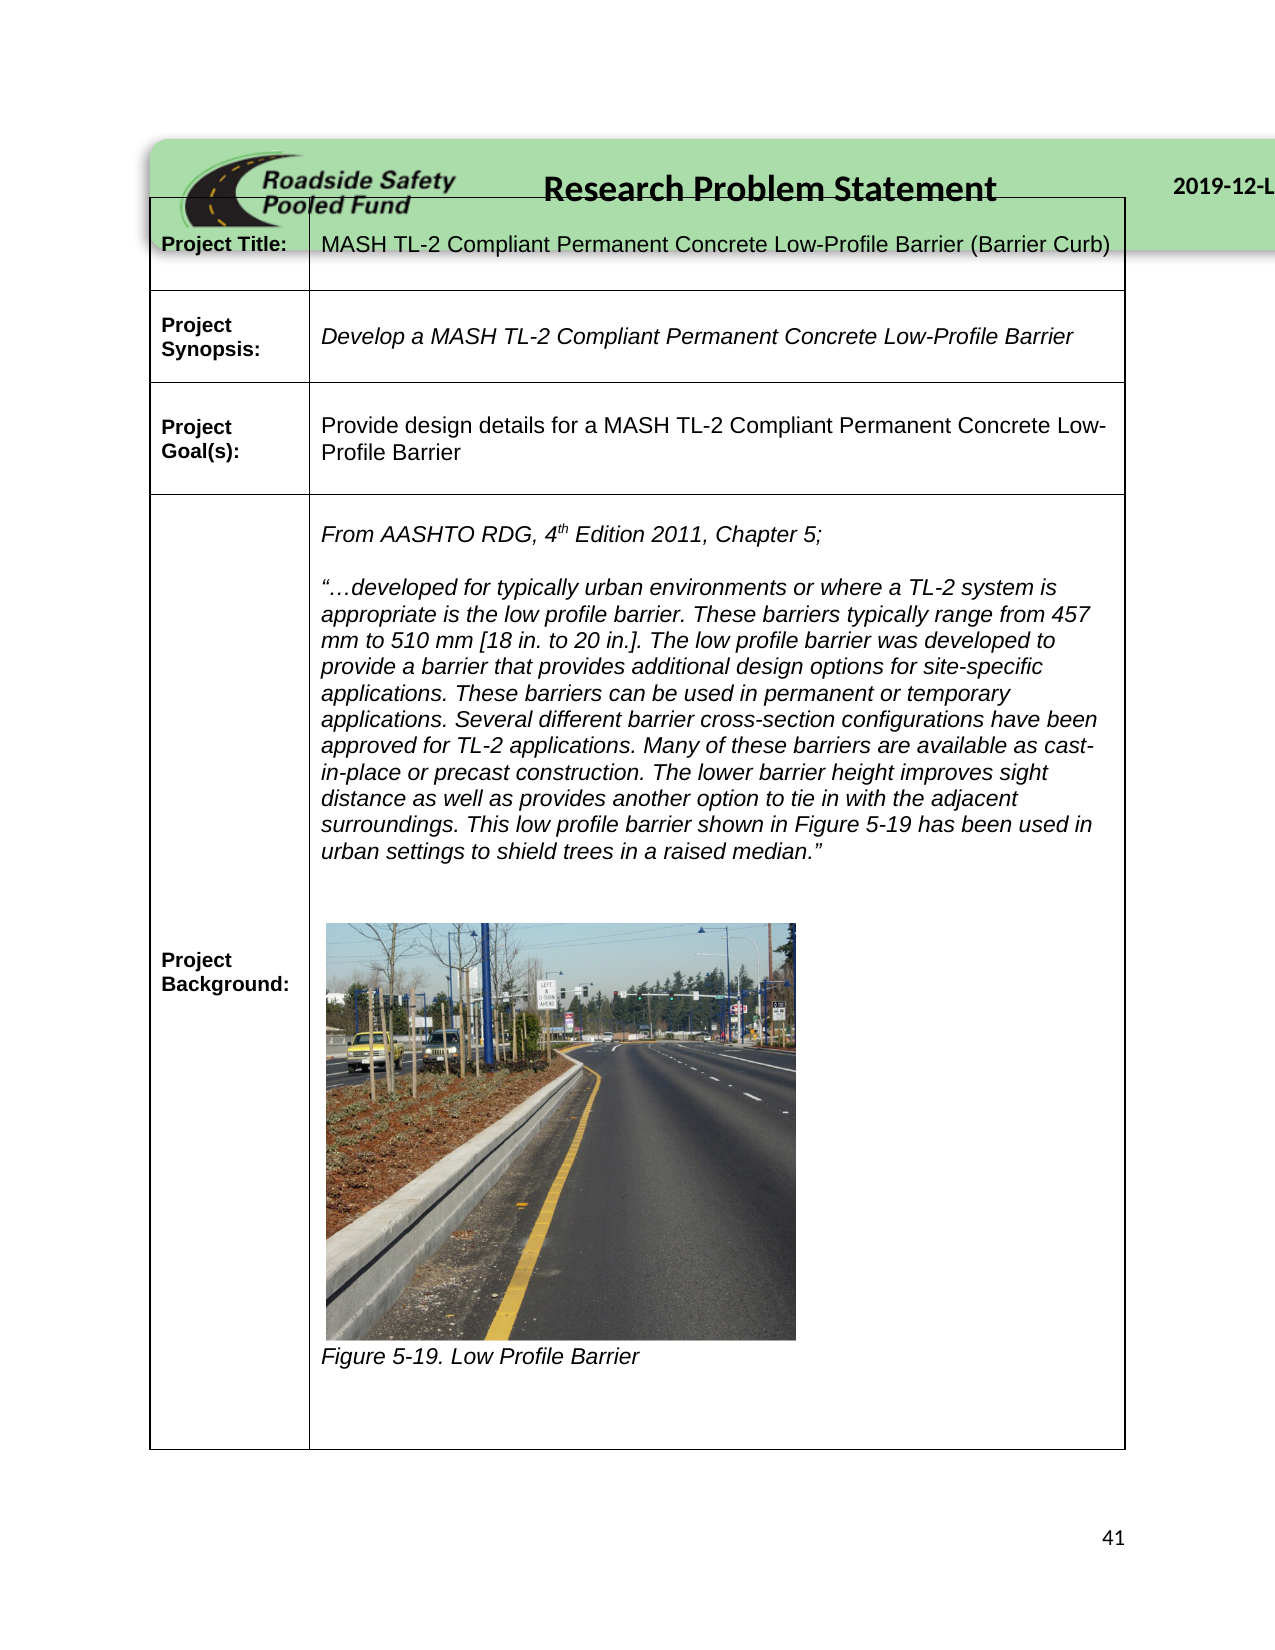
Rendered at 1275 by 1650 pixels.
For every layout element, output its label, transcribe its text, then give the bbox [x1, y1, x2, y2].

table_cell Project Synopsis: [151, 291, 309, 382]
picture [812, 186, 818, 197]
picture [671, 186, 678, 197]
table_cell Project Background: [151, 495, 309, 1448]
picture [700, 180, 707, 189]
table_cell Project Goal(s): [151, 383, 309, 494]
picture [971, 186, 977, 197]
picture [921, 186, 927, 197]
table_cell From AASHTO RDG, 4th Edition 2011, Chapter 5; “…developed for typically urban environments or where a TL-2 system is appropriate is the low profile barrier. These barriers typically range from 457 mm to 510 mm [18 in. to 20 in.]. The low profile barrier was developed to provide a barrier that provides additional design options for site-specific applications. These barriers can be used in permanent or temporary applications. Several different barrier cross-section configurations have been approved for TL-2 applications. Many of these barriers are available as cast-in-place or precast construction. The lower barrier height improves sight distance as well as provides another option to tie in with the adjacent surroundings. This low profile barrier shown in Figure 5-19 has been used in urban settings to shield trees in a raised median.” Figure 5-19. Low Profile Barrier [310, 495, 1124, 1448]
picture [753, 186, 760, 197]
table_cell Provide design details for a MASH TL-2 Compliant Permanent Concrete Low-Profile Barrier [310, 383, 1124, 494]
picture [732, 186, 740, 197]
picture [932, 186, 938, 197]
table_cell Develop a MASH TL-2 Compliant Permanent Concrete Low-Profile Barrier [310, 291, 1124, 382]
picture [801, 186, 807, 197]
picture [550, 180, 557, 188]
picture [320, 918, 799, 1343]
picture [150, 138, 1275, 250]
table_header Project Title: [151, 198, 309, 289]
table_header MASH TL-2 Compliant Permanent Concrete Low-Profile Barrier (Barrier Curb) [310, 198, 1124, 289]
